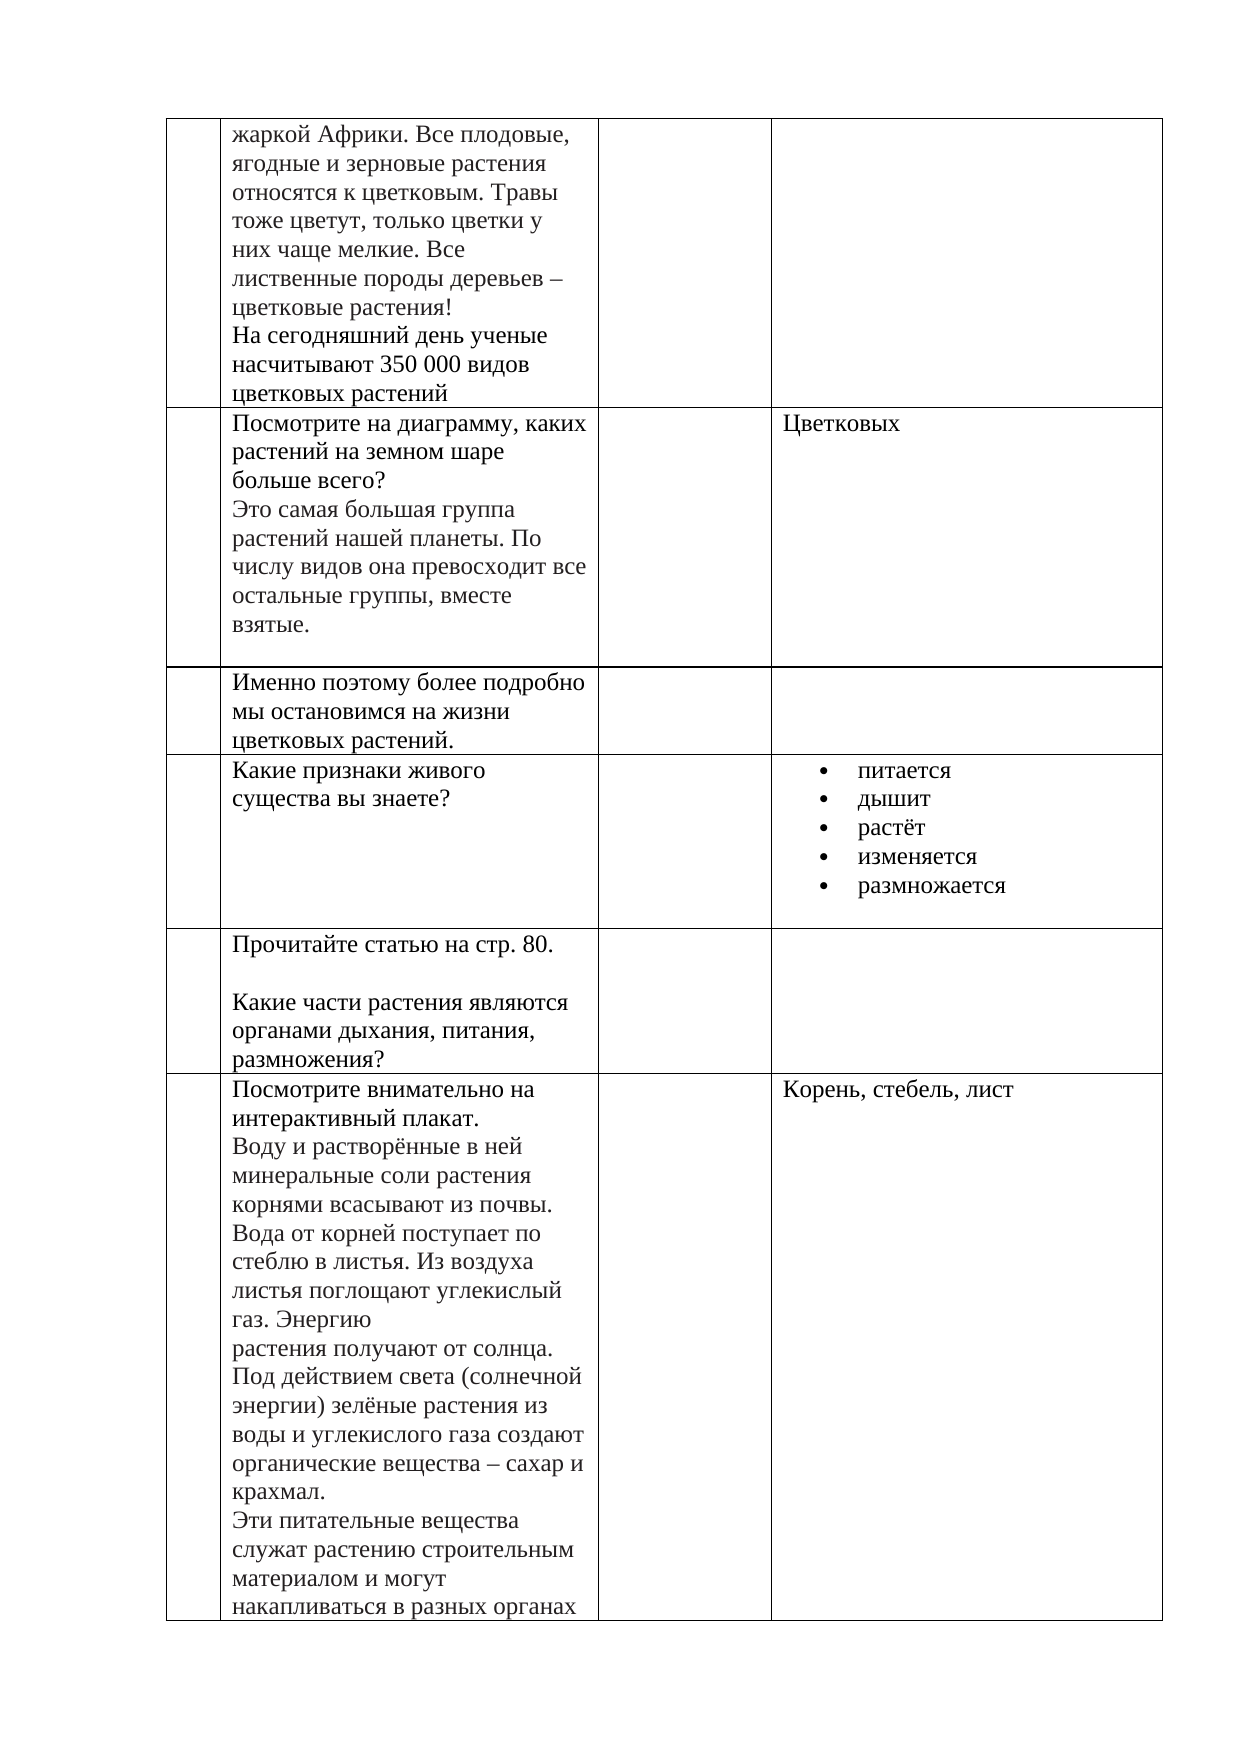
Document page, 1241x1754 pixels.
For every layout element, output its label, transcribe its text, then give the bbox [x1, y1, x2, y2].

table_cell [772, 668, 1162, 754]
table_cell [599, 755, 771, 928]
table_cell питается дышит растёт изменяется размножается [772, 755, 1162, 928]
table_cell [167, 929, 220, 1073]
table_cell Какие признаки живого существа вы знаете? [221, 755, 598, 928]
table_cell [167, 668, 220, 754]
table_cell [221, 1074, 598, 1620]
table_cell [599, 929, 771, 1073]
table_cell [167, 755, 220, 928]
table_cell [167, 408, 220, 666]
table_cell [772, 929, 1162, 1073]
table_cell Прочитайте статью на стр. 80. Какие части растения являются органами дыхания, питания, размножения? [221, 929, 598, 1073]
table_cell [772, 119, 1162, 407]
table_cell [167, 119, 220, 407]
table_cell Посмотрите на диаграмму, каких растений на земном шаре больше всего? Это самая большая группа растений нашей планеты. По числу видов она превосходит все остальные группы, вместе взятые. [221, 408, 598, 666]
table_cell Именно поэтому более подробно мы остановимся на жизни цветковых растений. [221, 668, 598, 754]
table_cell [599, 119, 771, 407]
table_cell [772, 1074, 1162, 1620]
table_cell [599, 668, 771, 754]
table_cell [221, 119, 598, 407]
table_cell [599, 1074, 771, 1620]
table_cell Цветковых [772, 408, 1162, 666]
table_cell [599, 408, 771, 666]
table_cell [167, 1074, 220, 1620]
